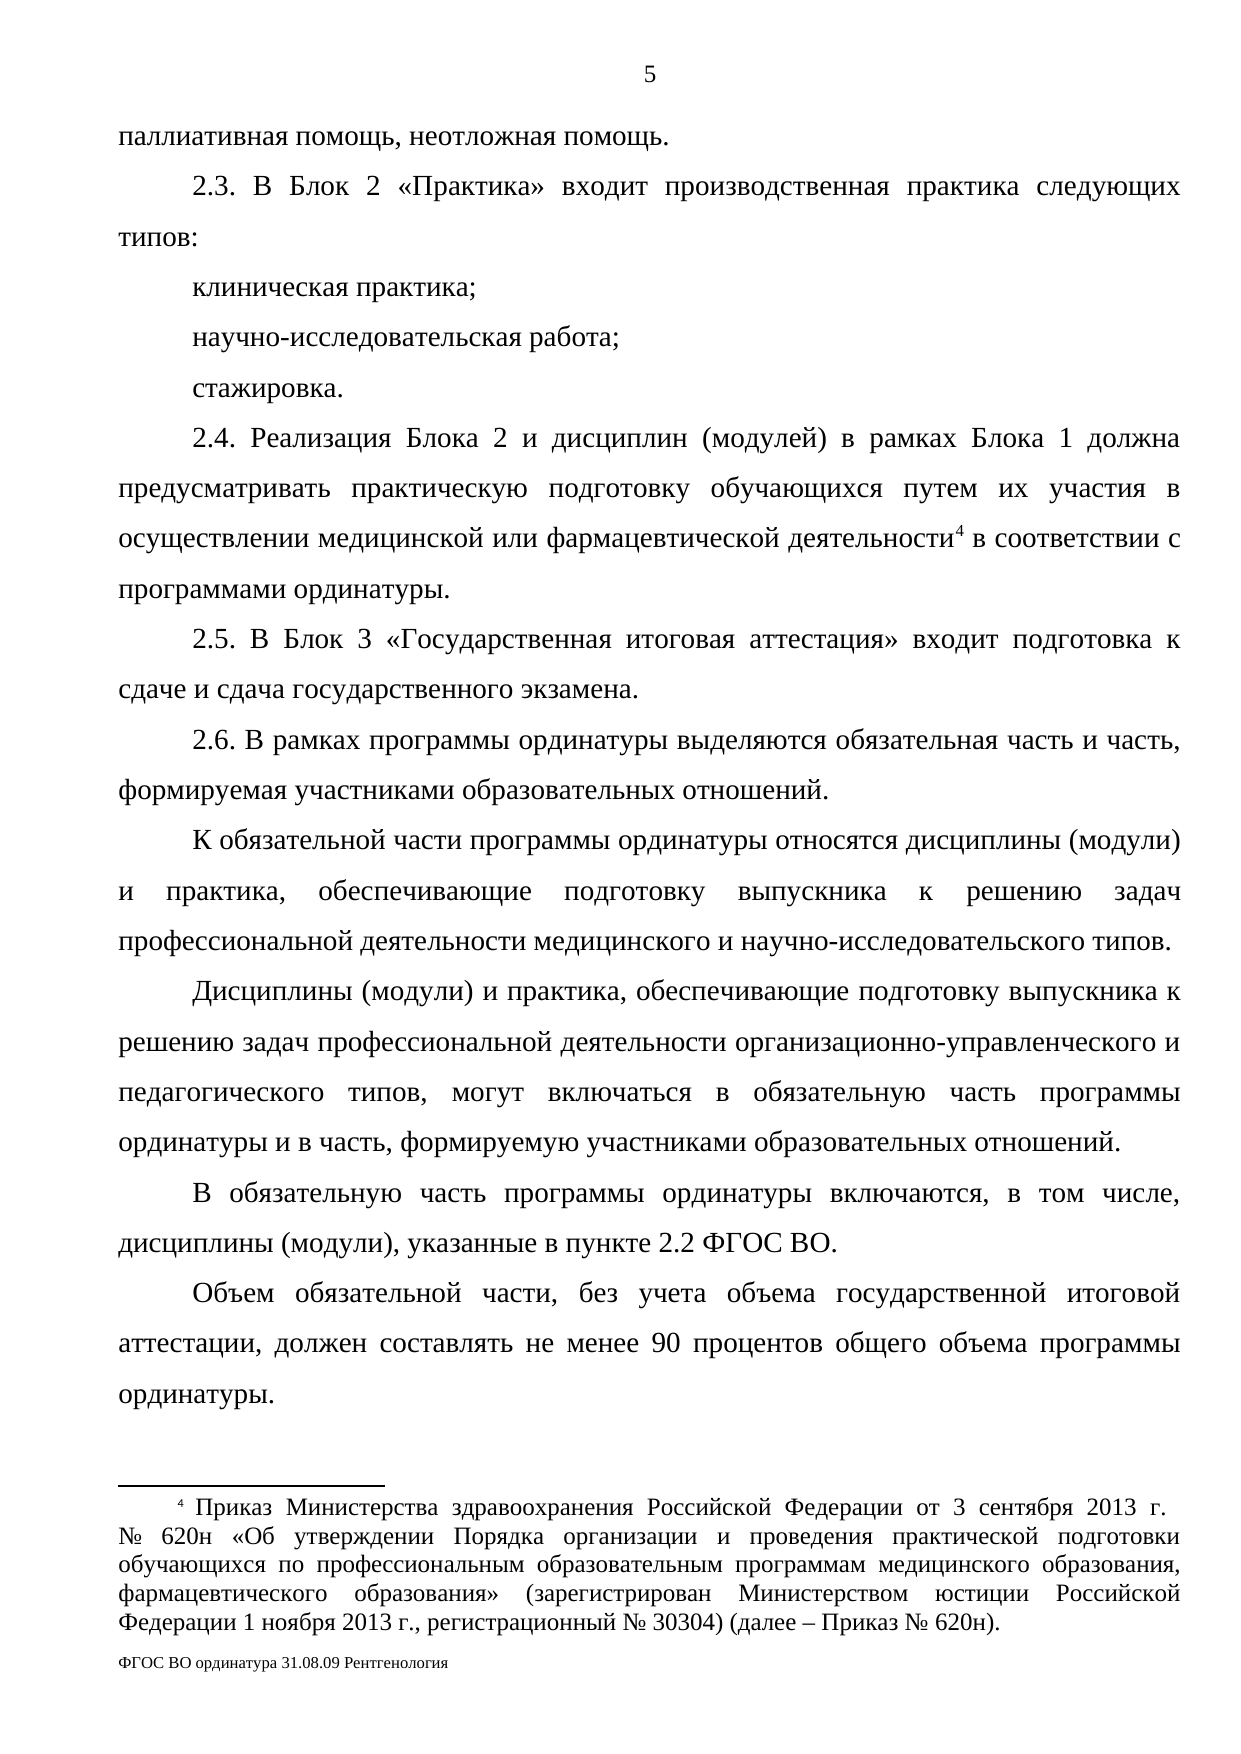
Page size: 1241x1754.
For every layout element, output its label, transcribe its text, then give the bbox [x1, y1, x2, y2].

text клиническая практика; [118, 269, 1181, 303]
text Дисциплины (модули) и практика, обеспечивающие подготовку выпускника к решению задач профессиональной деятельности организационно-управленческого и педагогического типов, могут включаться в обязательную часть программы ординатуры и в часть, формируемую участниками образовательных отношений. [118, 973, 1181, 1158]
text научно-исследовательская работа; [118, 319, 1181, 353]
text 2.3. В Блок 2 «Практика» входит производственная практика следующих типов: [118, 168, 1181, 252]
text стажировка. [118, 370, 1181, 403]
text 2.6. В рамках программы ординатуры выделяются обязательная часть и часть, формируемая участниками образовательных отношений. [118, 722, 1181, 806]
text 2.5. В Блок 3 «Государственная итоговая аттестация» входит подготовка к сдаче и сдача государственного экзамена. [118, 621, 1181, 705]
text Объем обязательной части, без учета объема государственной итоговой аттестации, должен составлять не менее 90 процентов общего объема программы ординатуры. [118, 1275, 1181, 1409]
text В обязательную часть программы ординатуры включаются, в том числе, дисциплины (модули), указанные в пункте 2.2 ФГОС ВО. [118, 1175, 1181, 1258]
text 2.4. Реализация Блока 2 и дисциплин (модулей) в рамках Блока 1 должна предусматривать практическую подготовку обучающихся путем их участия в осуществлении медицинской или фармацевтической деятельности в соответствии с программами ординатуры. [118, 420, 1181, 604]
text К обязательной части программы ординатуры относятся дисциплины (модули) и практика, обеспечивающие подготовку выпускника к решению задач профессиональной деятельности медицинского и научно-исследовательского типов. [118, 822, 1181, 957]
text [118, 118, 1181, 152]
